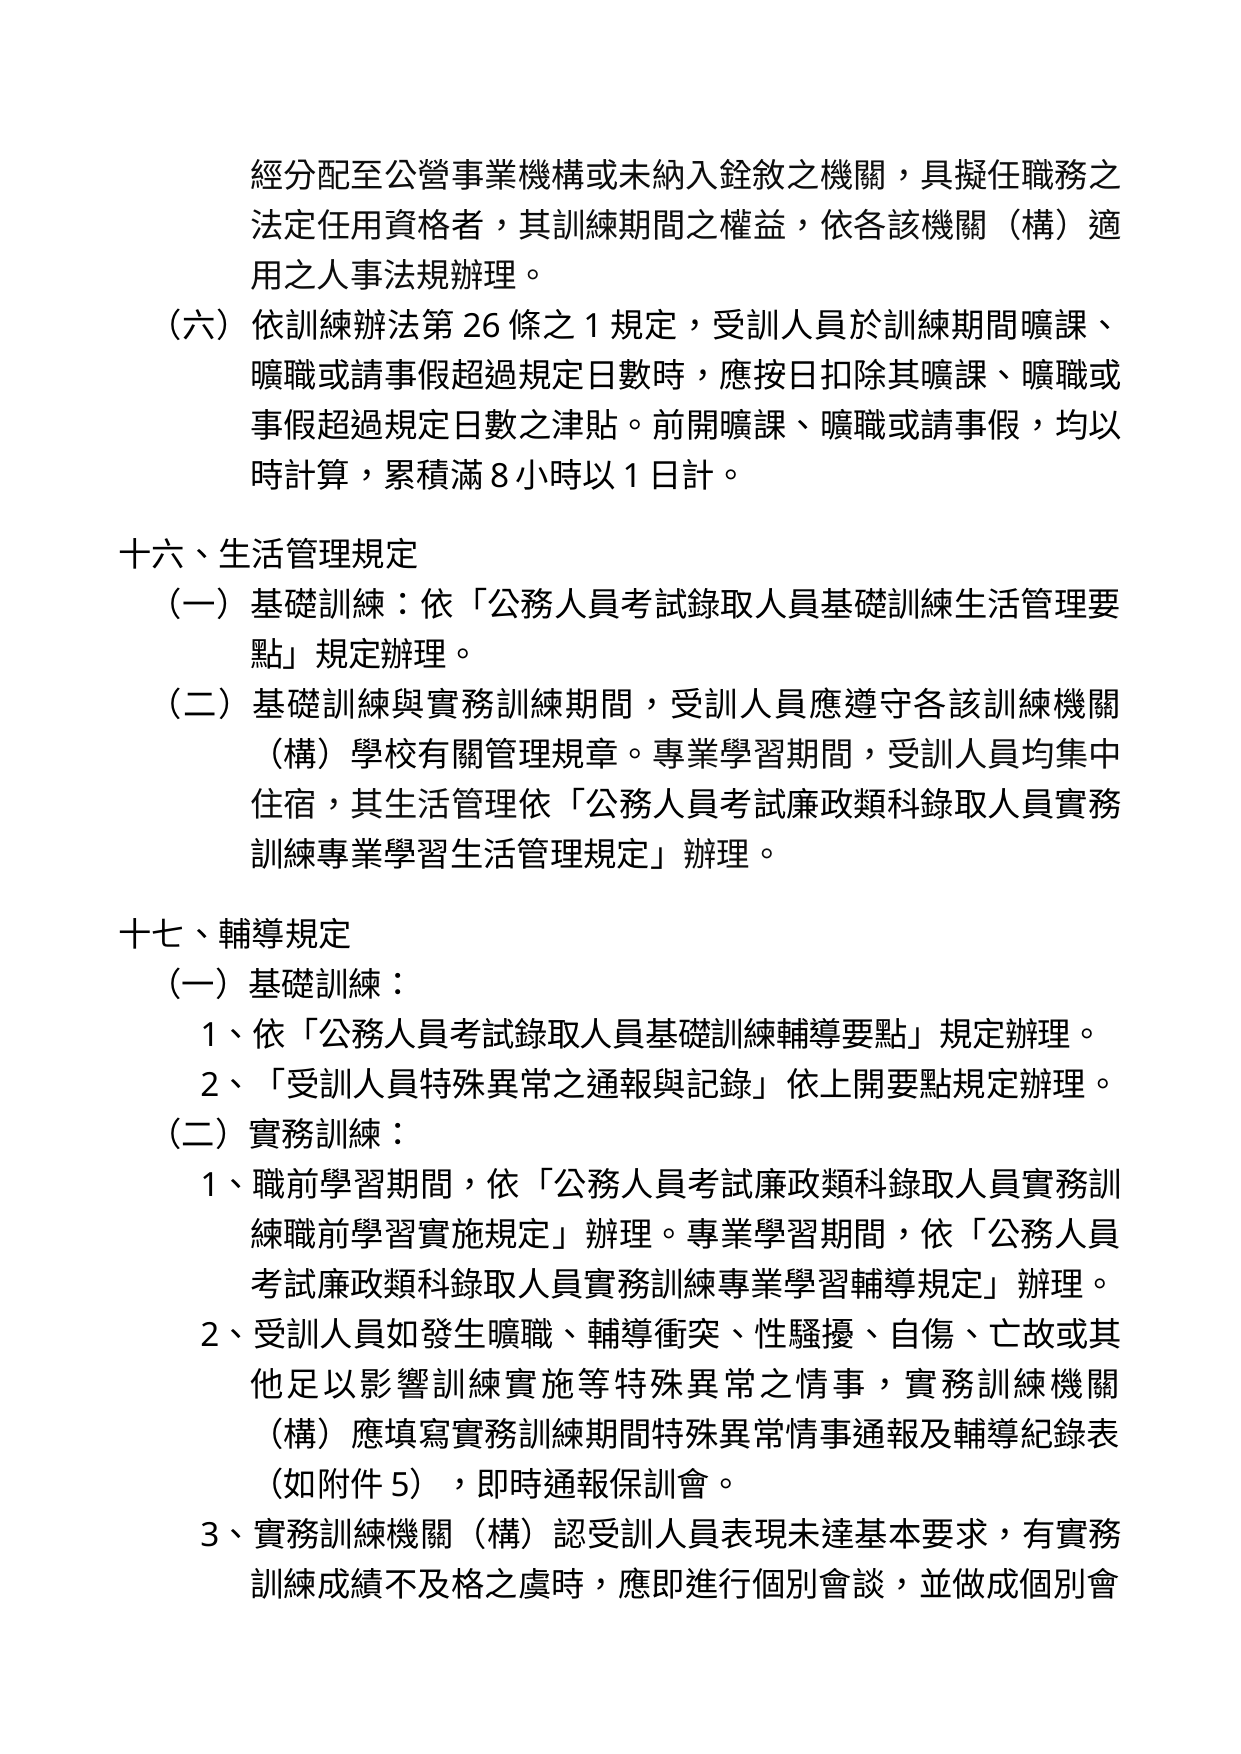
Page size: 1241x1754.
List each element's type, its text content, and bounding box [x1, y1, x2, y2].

text （二）基礎訓練與實務訓練期間，受訓人員應遵守各該訓練機關（構）學校有關管理規章。專業學習期間，受訓人員均集中住宿，其生活管理依「公務人員考試廉政類科錄取人員實務訓練專業學習生活管理規定」辦理。 [148, 677, 1122, 877]
text 1、職前學習期間，依「公務人員考試廉政類科錄取人員實務訓練職前學習實施規定」辦理。專業學習期間，依「公務人員考試廉政類科錄取人員實務訓練專業學習輔導規定」辦理。 [200, 1156, 1122, 1306]
text 2、受訓人員如發生曠職、輔導衝突、性騷擾、自傷、亡故或其他足以影響訓練實施等特殊異常之情事，實務訓練機關（構）應填寫實務訓練期間特殊異常情事通報及輔導紀錄表（如附件5），即時通報保訓會。 [200, 1306, 1122, 1506]
text 十七、輔導規定 [118, 906, 1122, 956]
text 十六、生活管理規定 [118, 527, 1122, 577]
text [200, 1506, 1122, 1606]
text （一）基礎訓練：依「公務人員考試錄取人員基礎訓練生活管理要點」規定辦理。 [148, 577, 1122, 677]
text （一）基礎訓練： [148, 956, 1122, 1006]
text （二）實務訓練： [148, 1106, 1122, 1156]
text 1、依「公務人員考試錄取人員基礎訓練輔導要點」規定辦理。 [200, 1006, 1122, 1056]
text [148, 148, 1122, 298]
text 2、「受訓人員特殊異常之通報與記錄」依上開要點規定辦理。 [200, 1056, 1122, 1106]
text （六）依訓練辦法第26條之1規定，受訓人員於訓練期間曠課、曠職或請事假超過規定日數時，應按日扣除其曠課、曠職或事假超過規定日數之津貼。前開曠課、曠職或請事假，均以時計算，累積滿8小時以1日計。 [148, 298, 1122, 498]
